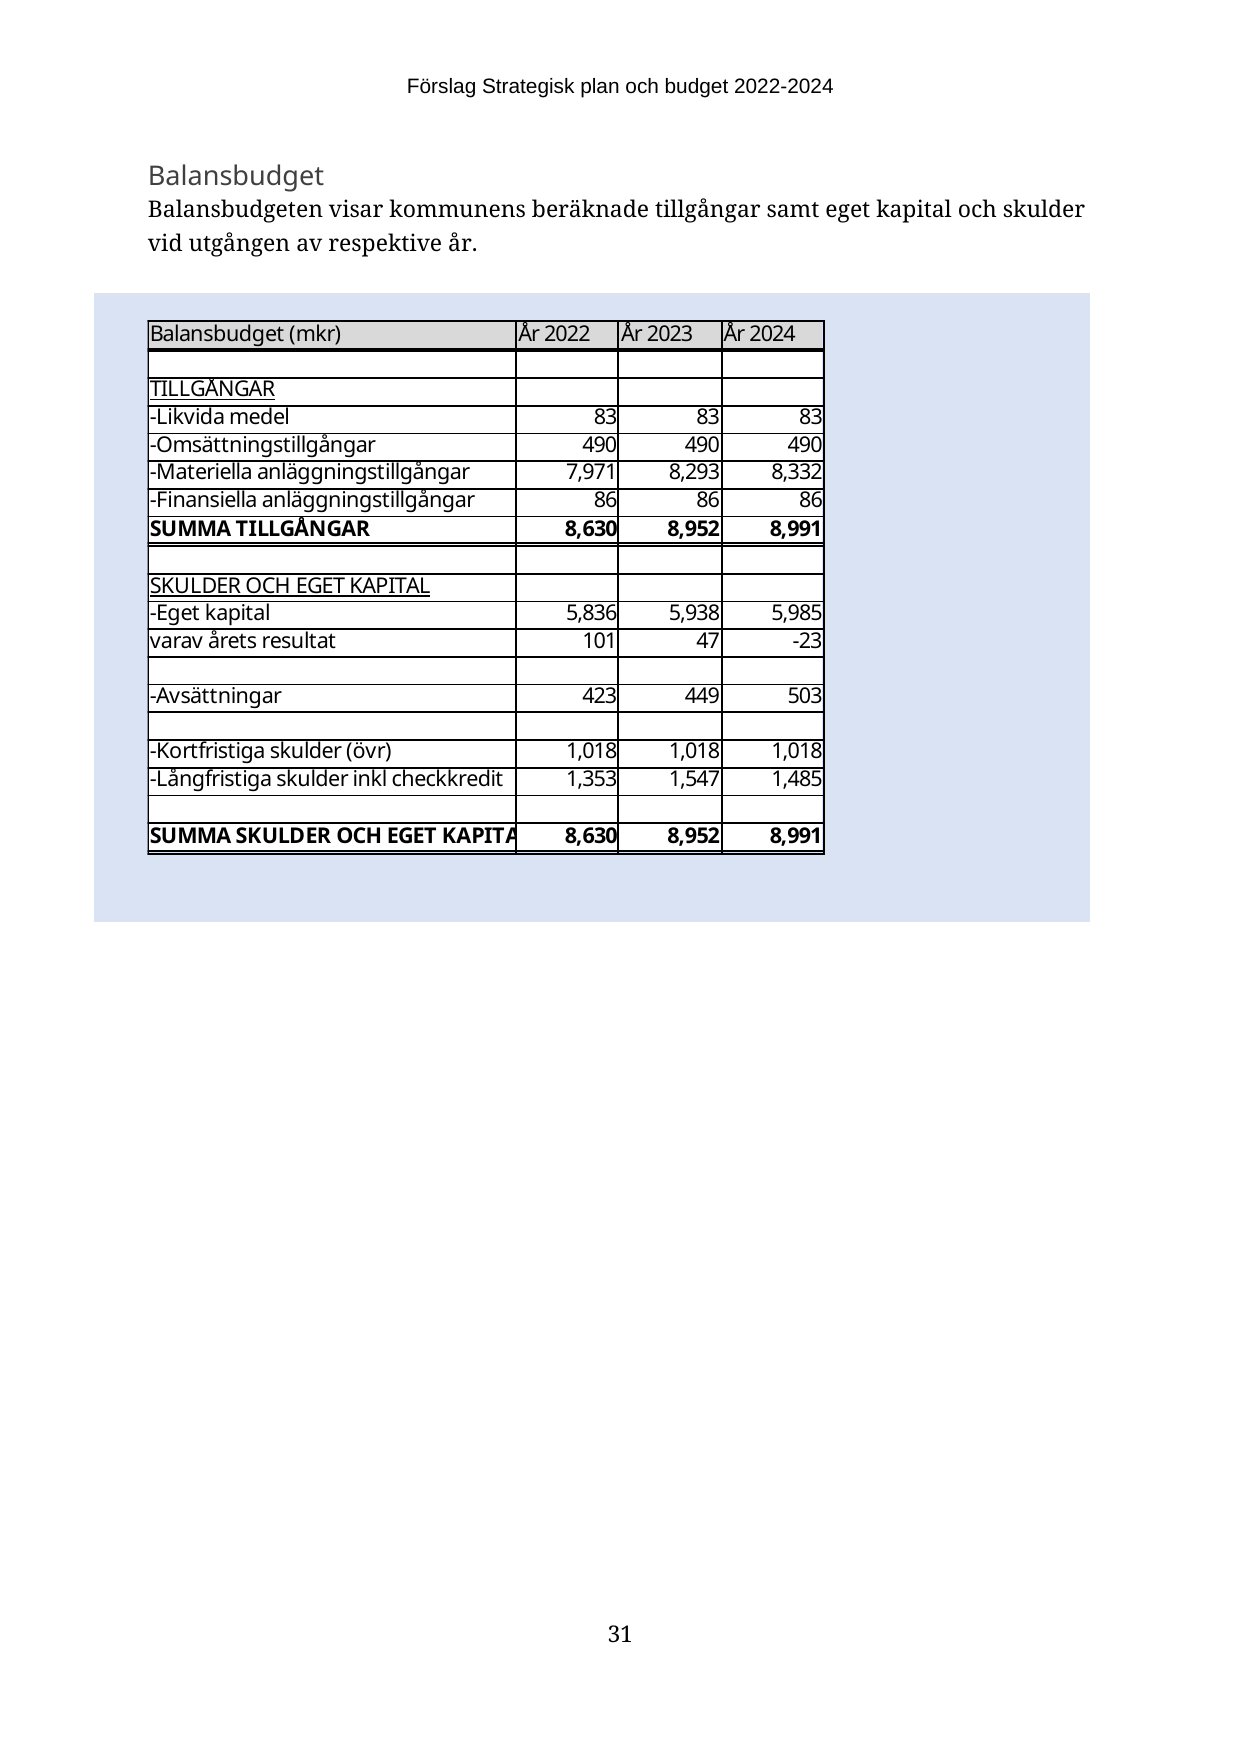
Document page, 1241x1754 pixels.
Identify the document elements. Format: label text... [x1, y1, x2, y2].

subtitle Balansbudget [148, 156, 1093, 193]
text Balansbudgeten visar kommunens beräknade tillgångar samt eget kapital och skulder vid utgången av respektive år. [148, 193, 1093, 258]
